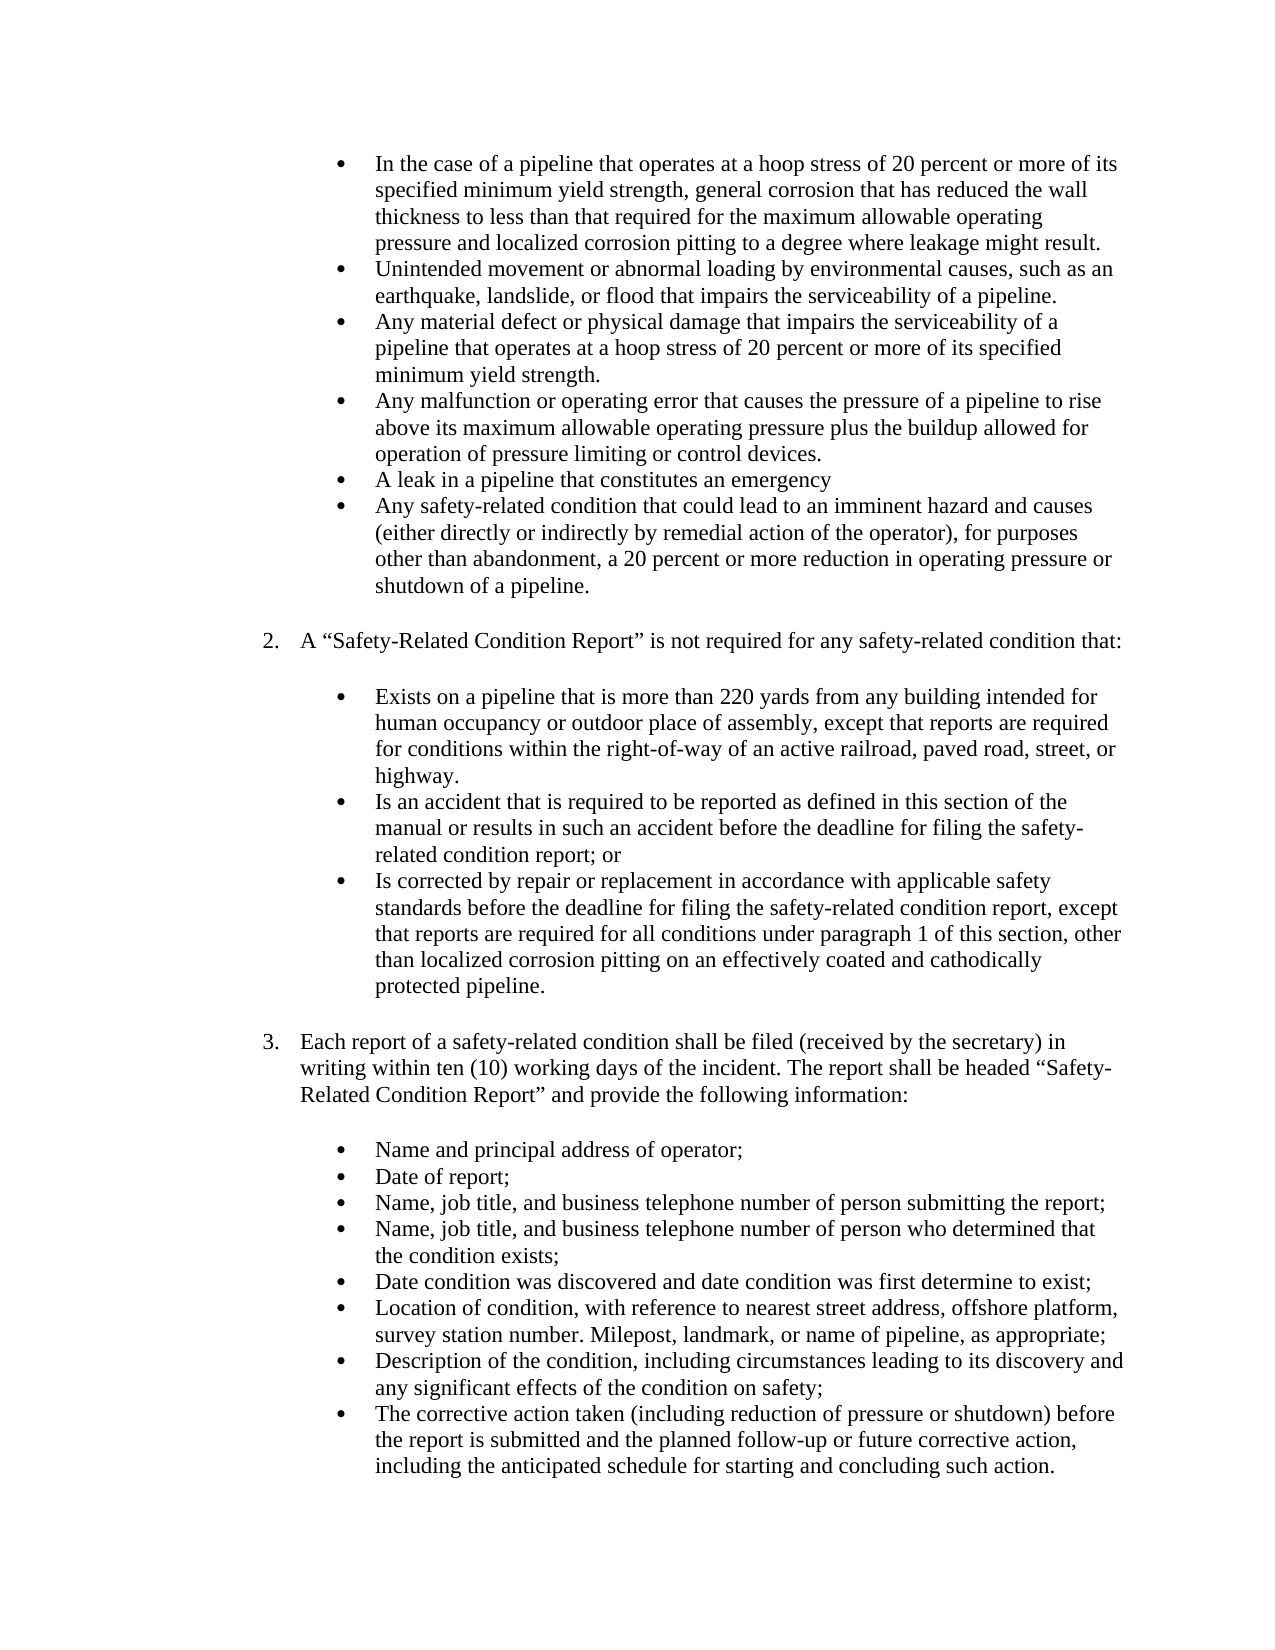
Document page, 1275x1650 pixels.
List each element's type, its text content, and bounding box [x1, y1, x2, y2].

list Location of condition, with reference to nearest street address, offshore platform, survey station number. Milepost, landmark, or name of pipeline, as appropriate; [337, 1294, 1125, 1347]
list Any material defect or physical damage that impairs the serviceability of a pipeline that operates at a hoop stress of 20 percent or more of its specified minimum yield strength. [337, 308, 1125, 387]
list Date condition was discovered and date condition was first determine to exist; [337, 1268, 1125, 1294]
list Description of the condition, including circumstances leading to its discovery and any significant effects of the condition on safety; [337, 1347, 1125, 1400]
list Each report of a safety-related condition shall be filed (received by the secretary) in writing within ten (10) working days of the incident. The report shall be headed “Safety-Related Condition Report” and provide the following information: [262, 1028, 1125, 1107]
list Name, job title, and business telephone number of person submitting the report; [337, 1189, 1125, 1215]
list Any malfunction or operating error that causes the pressure of a pipeline to rise above its maximum allowable operating pressure plus the buildup allowed for operation of pressure limiting or control devices. [337, 387, 1125, 466]
list Date of report; [337, 1163, 1125, 1189]
list In the case of a pipeline that operates at a hoop stress of 20 percent or more of its specified minimum yield strength, general corrosion that has reduced the wall thickness to less than that required for the maximum allowable operating pressure and localized corrosion pitting to a degree where leakage might result. [337, 150, 1125, 255]
list Exists on a pipeline that is more than 220 yards from any building intended for human occupancy or outdoor place of assembly, except that reports are required for conditions within the right-of-way of an active railroad, paved road, street, or highway. [337, 683, 1125, 788]
list Name, job title, and business telephone number of person who determined that the condition exists; [337, 1215, 1125, 1268]
list Any safety-related condition that could lead to an imminent hazard and causes (either directly or indirectly by remedial action of the operator), for purposes other than abandonment, a 20 percent or more reduction in operating pressure or shutdown of a pipeline. [337, 493, 1125, 598]
list Is corrected by repair or replacement in accordance with applicable safety standards before the deadline for filing the safety-related condition report, except that reports are required for all conditions under paragraph 1 of this section, other than localized corrosion pitting on an effectively coated and cathodically protected pipeline. [337, 867, 1125, 999]
list Name and principal address of operator; [337, 1136, 1125, 1163]
list A “Safety-Related Condition Report” is not required for any safety-related condition that: [262, 627, 1125, 653]
list The corrective action taken (including reduction of pressure or shutdown) before the report is submitted and the planned follow-up or future corrective action, including the anticipated schedule for starting and concluding such action. [337, 1400, 1125, 1479]
list Is an accident that is required to be reported as defined in this section of the manual or results in such an accident before the deadline for filing the safety-related condition report; or [337, 788, 1125, 867]
list Unintended movement or abnormal loading by environmental causes, such as an earthquake, landslide, or flood that impairs the serviceability of a pipeline. [337, 255, 1125, 308]
list A leak in a pipeline that constitutes an emergency [337, 466, 1125, 493]
